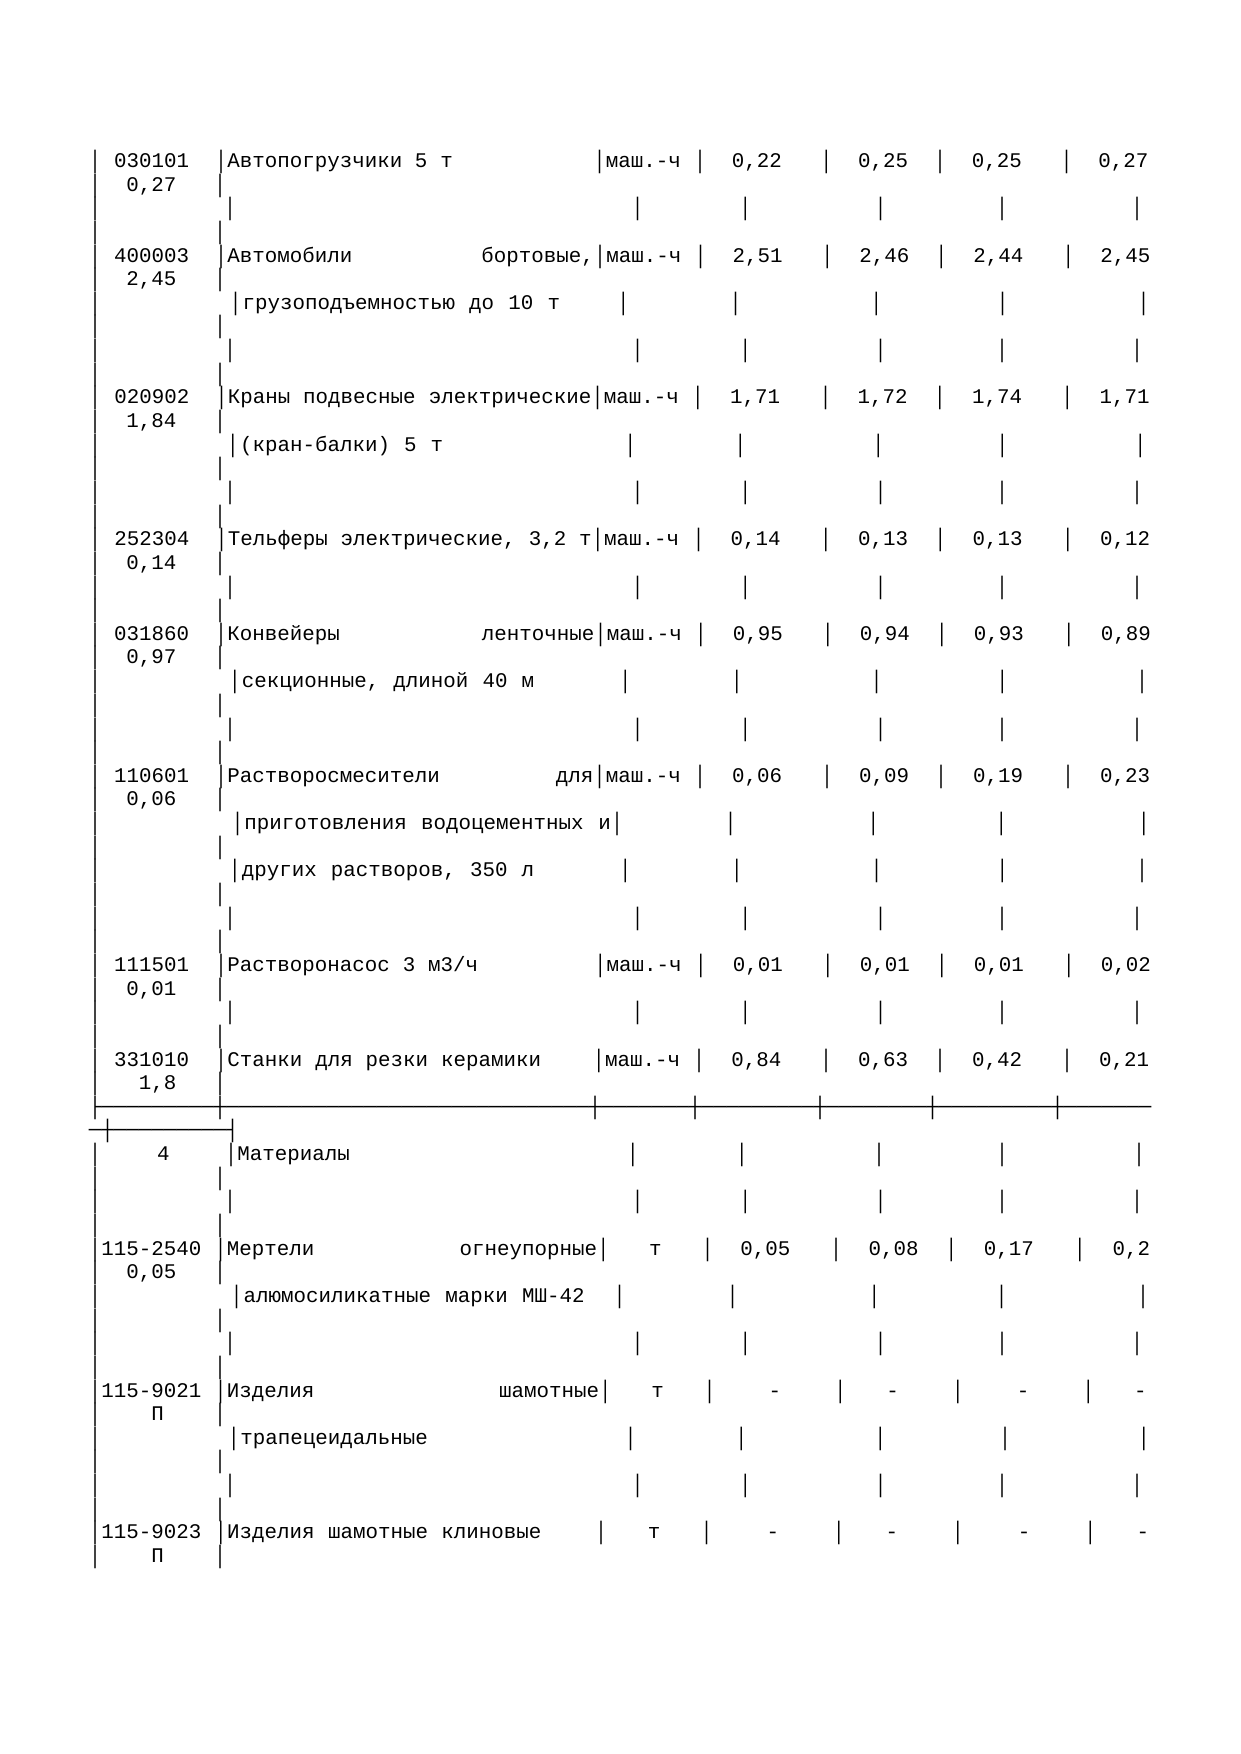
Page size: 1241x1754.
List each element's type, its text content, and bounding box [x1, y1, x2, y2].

text │ │ │ │ │ │ │ │ │ [88, 576, 1152, 623]
text │ 4 │Материалы │ │ │ │ │ │ │ [88, 1143, 1152, 1190]
text │115-9021 │Изделия шамотные│ т │ - │ - │ - │ - │ П │ [88, 1379, 1152, 1427]
text │ 031860 │Конвейеры ленточные│маш.-ч │ 0,95 │ 0,94 │ 0,93 │ 0,89 │ 0,97 │ [88, 623, 1152, 670]
text │115-9023 │Изделия шамотные клиновые │ т │ - │ - │ - │ - │ П │ [88, 1521, 1152, 1569]
text │ │других растворов, 350 л │ │ │ │ │ │ │ [88, 859, 1152, 907]
text │ 110601 │Растворосмесители для│маш.-ч │ 0,06 │ 0,09 │ 0,19 │ 0,23 │ 0,06 │ [88, 765, 1152, 812]
text │ │ │ │ │ │ │ │ │ [88, 197, 1152, 244]
text │ │приготовления водоцементных и│ │ │ │ │ │ │ [88, 812, 1152, 859]
text │ │(кран-балки) 5 т │ │ │ │ │ │ │ [88, 434, 1152, 481]
text │ │ │ │ │ │ │ │ │ [88, 717, 1152, 765]
text │ │трапецеидальные │ │ │ │ │ │ │ [88, 1427, 1152, 1474]
text │ 331010 │Станки для резки керамики │маш.-ч │ 0,84 │ 0,63 │ 0,42 │ 0,21 │ 1,8 │ [88, 1048, 1152, 1096]
text │115-2540 │Мертели огнеупорные│ т │ 0,05 │ 0,08 │ 0,17 │ 0,2 │ 0,05 │ [88, 1238, 1152, 1285]
text │ 400003 │Автомобили бортовые,│маш.-ч │ 2,51 │ 2,46 │ 2,44 │ 2,45 │ 2,45 │ [88, 244, 1152, 292]
text │ │грузоподъемностью до 10 т │ │ │ │ │ │ │ [88, 292, 1152, 339]
text │ │ │ │ │ │ │ │ │ [88, 1001, 1152, 1048]
text │ │секционные, длиной 40 м │ │ │ │ │ │ │ [88, 670, 1152, 717]
text ├─────────┼─────────────────────────────┼───────┼─────────┼────────┼─────────┼────────┼─────────┤ [88, 1096, 1152, 1143]
text │ 111501 │Растворонасос 3 м3/ч │маш.-ч │ 0,01 │ 0,01 │ 0,01 │ 0,02 │ 0,01 │ [88, 954, 1152, 1001]
text │ │ │ │ │ │ │ │ │ [88, 1190, 1152, 1238]
text │ │ │ │ │ │ │ │ │ [88, 907, 1152, 954]
text │ │ │ │ │ │ │ │ │ [88, 1332, 1152, 1379]
text │ 020902 │Краны подвесные электрические│маш.-ч │ 1,71 │ 1,72 │ 1,74 │ 1,71 │ 1,84 │ [88, 386, 1152, 434]
text │ 252304 │Тельферы электрические, 3,2 т│маш.-ч │ 0,14 │ 0,13 │ 0,13 │ 0,12 │ 0,14 │ [88, 528, 1152, 576]
text │ │алюмосиликатные марки МШ-42 │ │ │ │ │ │ │ [88, 1285, 1152, 1332]
text │ 030101 │Автопогрузчики 5 т │маш.-ч │ 0,22 │ 0,25 │ 0,25 │ 0,27 │ 0,27 │ [88, 150, 1152, 197]
text │ │ │ │ │ │ │ │ │ [88, 339, 1152, 386]
text │ │ │ │ │ │ │ │ │ [88, 481, 1152, 528]
text │ │ │ │ │ │ │ │ │ [88, 1474, 1152, 1521]
